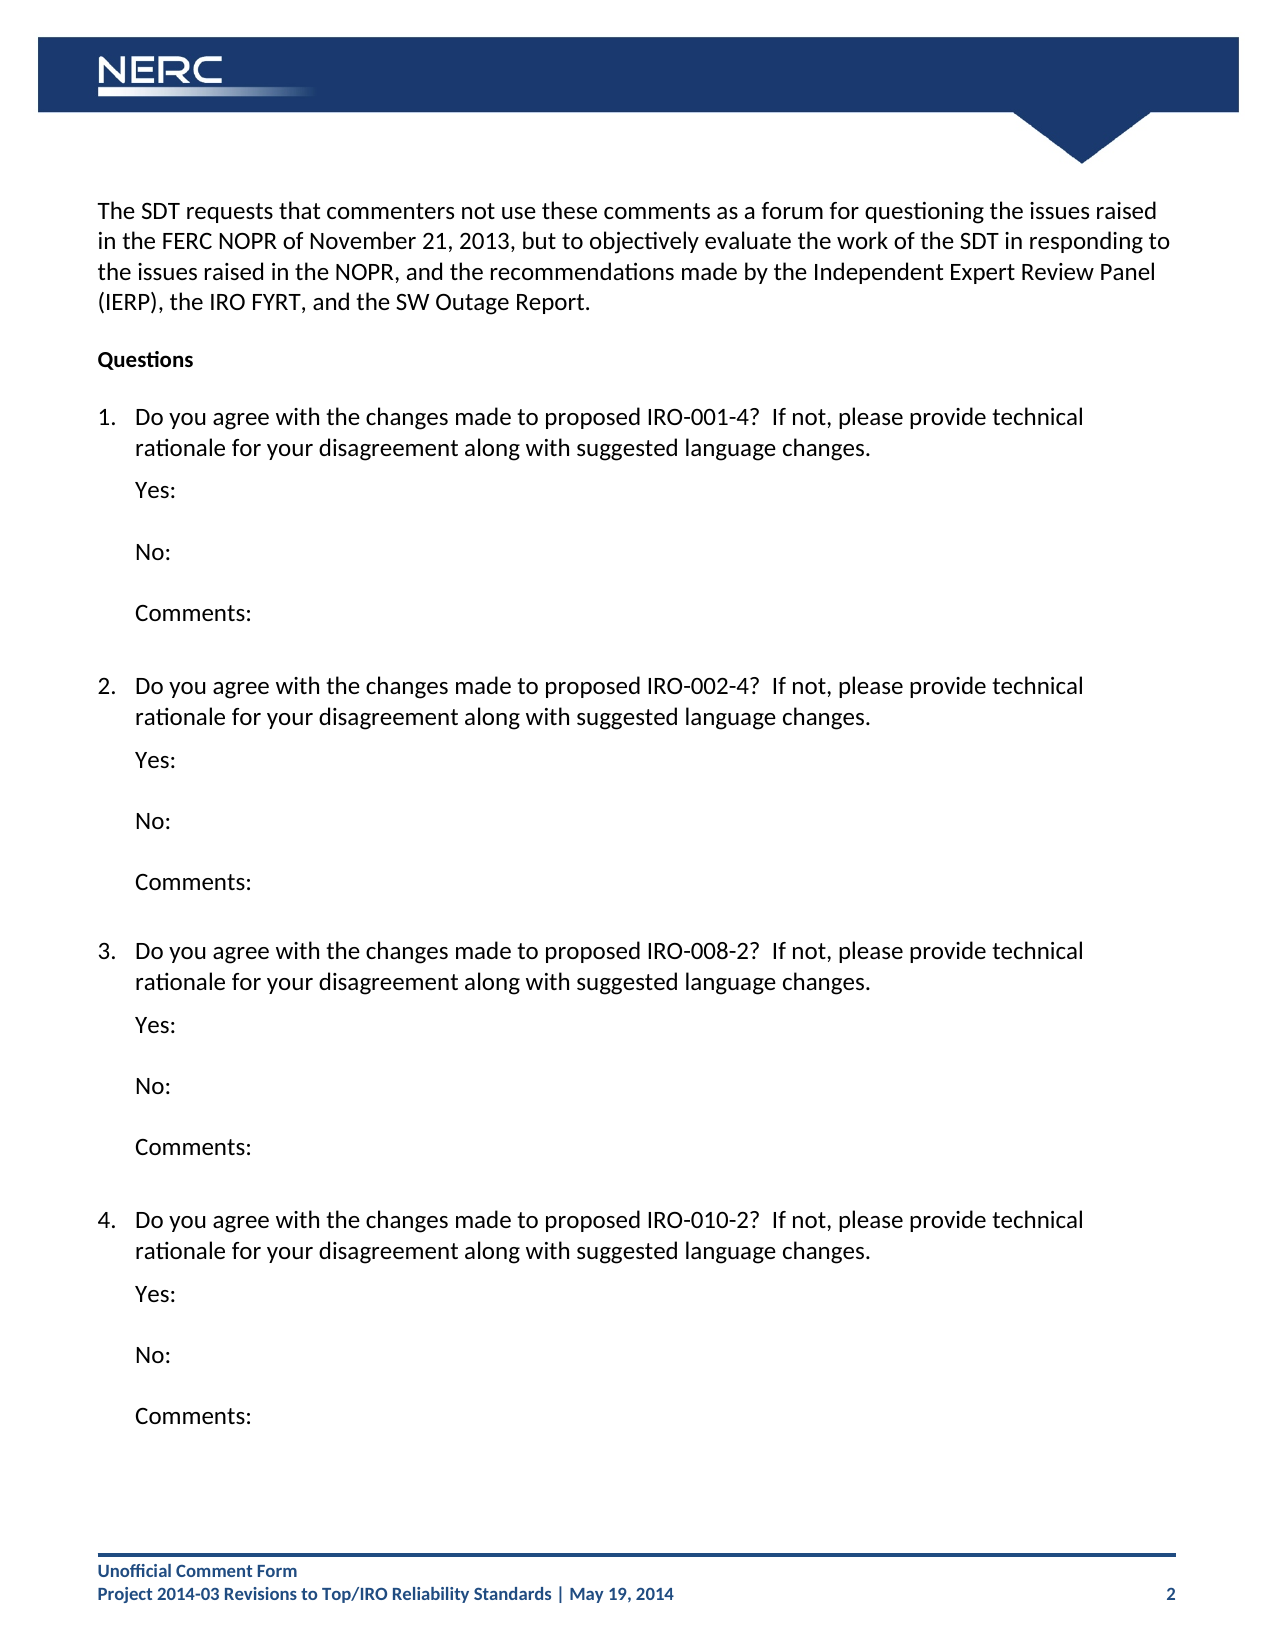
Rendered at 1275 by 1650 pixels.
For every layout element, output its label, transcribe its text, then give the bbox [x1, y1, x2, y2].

list Comments: [135, 1131, 1177, 1161]
list Do you agree with the changes made to proposed IRO-001-4? If not, please provide technical rationale for your disagreement along with suggested language changes. [97, 401, 1177, 462]
list Yes: [135, 744, 1177, 774]
list Comments: [135, 1400, 1177, 1457]
picture [0, 0, 1275, 164]
list Comments: [135, 866, 1177, 923]
list No: [135, 1339, 1177, 1369]
list Do you agree with the changes made to proposed IRO-010-2? If not, please provide technical rationale for your disagreement along with suggested language changes. [97, 1204, 1177, 1266]
text No: [135, 536, 1177, 566]
list Do you agree with the changes made to proposed IRO-002-4? If not, please provide technical rationale for your disagreement along with suggested language changes. [97, 670, 1177, 731]
list Yes: [135, 1278, 1177, 1308]
list Comments: [135, 597, 1177, 627]
subtitle Questions [97, 345, 1177, 373]
text Yes: [135, 475, 1177, 505]
list Yes: [135, 1009, 1177, 1039]
list No: [135, 1070, 1177, 1100]
list Do you agree with the changes made to proposed IRO-008-2? If not, please provide technical rationale for your disagreement along with suggested language changes. [97, 935, 1177, 996]
list No: [135, 805, 1177, 835]
text The SDT requests that commenters not use these comments as a forum for questioning the issues raised in the FERC NOPR of November 21, 2013, but to objectively evaluate the work of the SDT in responding to the issues raised in the NOPR, and the recommendations made by the Independent Expert Review Panel (IERP), the IRO FYRT, and the SW Outage Report. [97, 195, 1177, 317]
